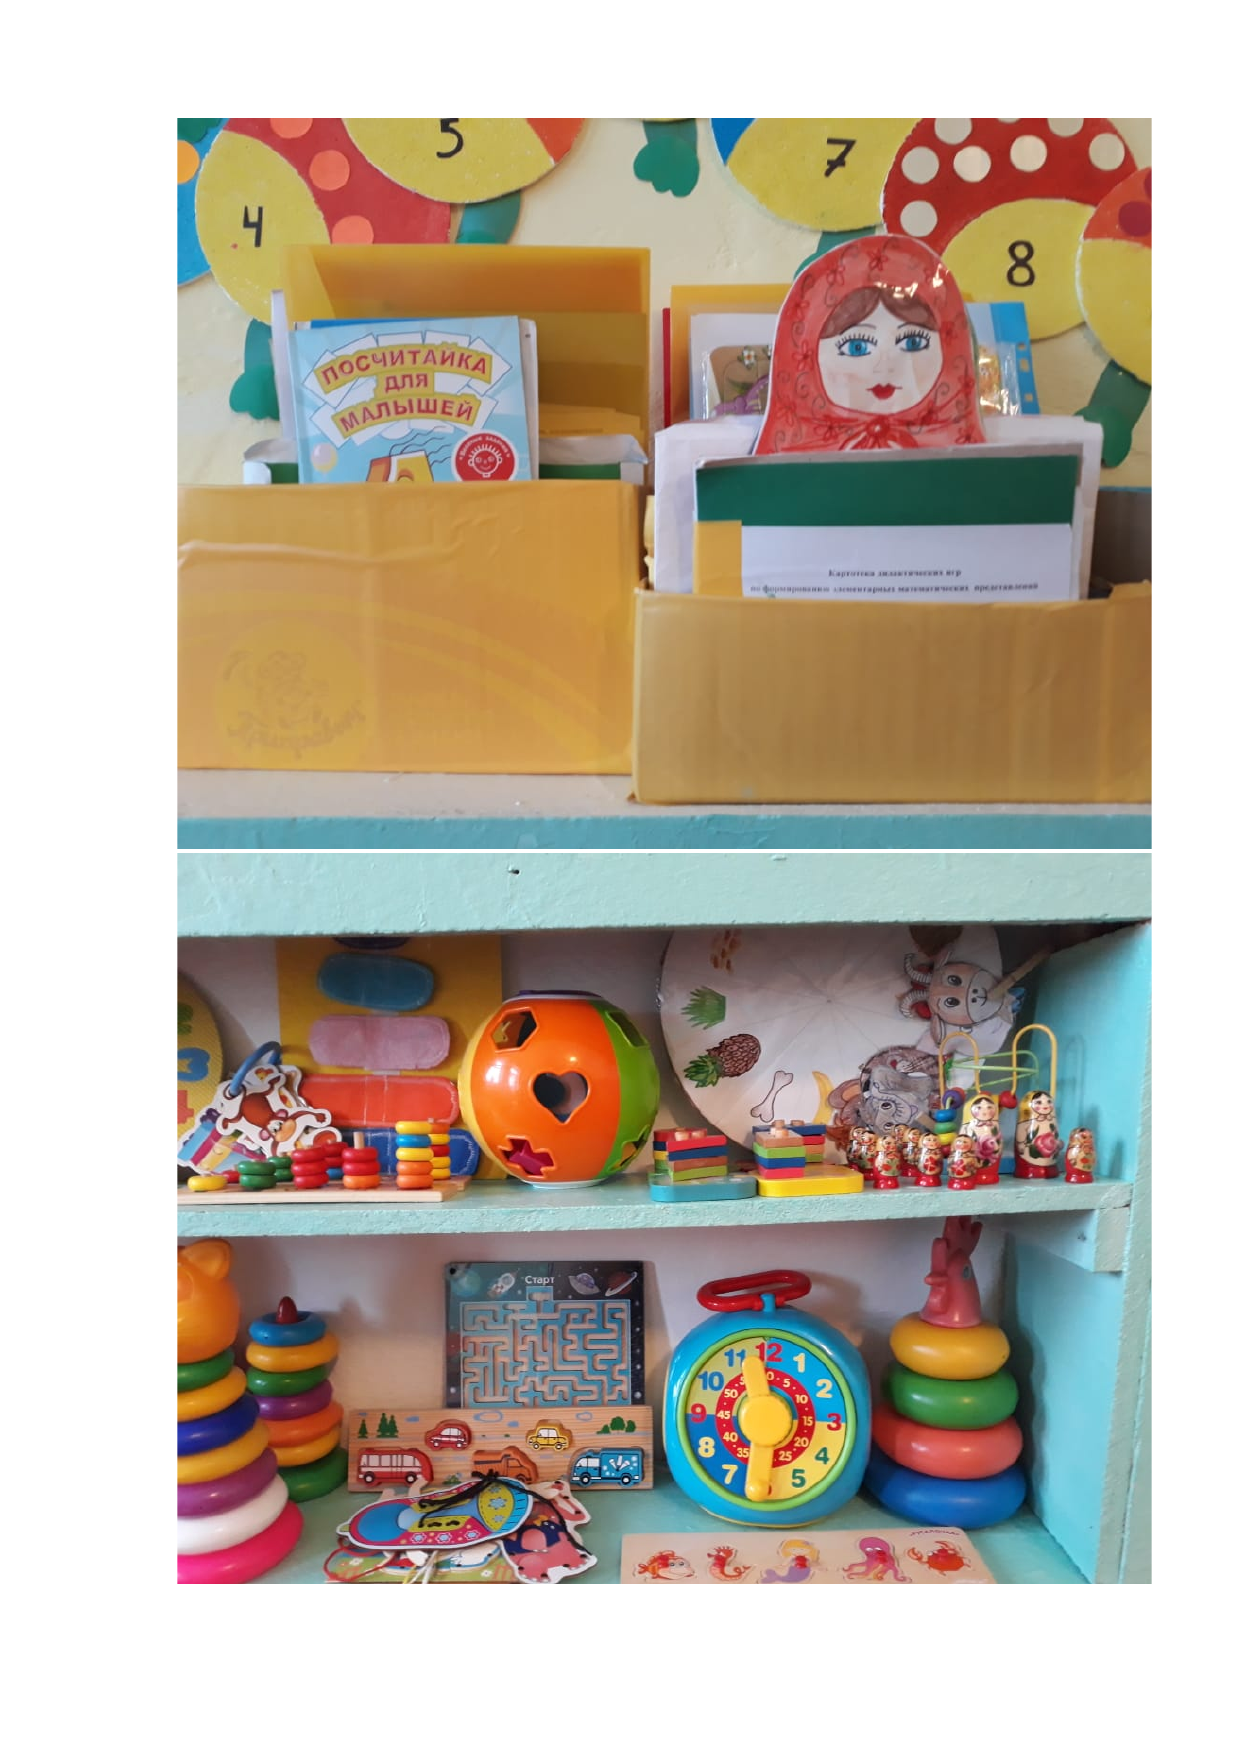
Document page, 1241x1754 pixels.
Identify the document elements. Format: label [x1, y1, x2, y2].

picture [177, 118, 1152, 849]
picture [177, 853, 1152, 1584]
